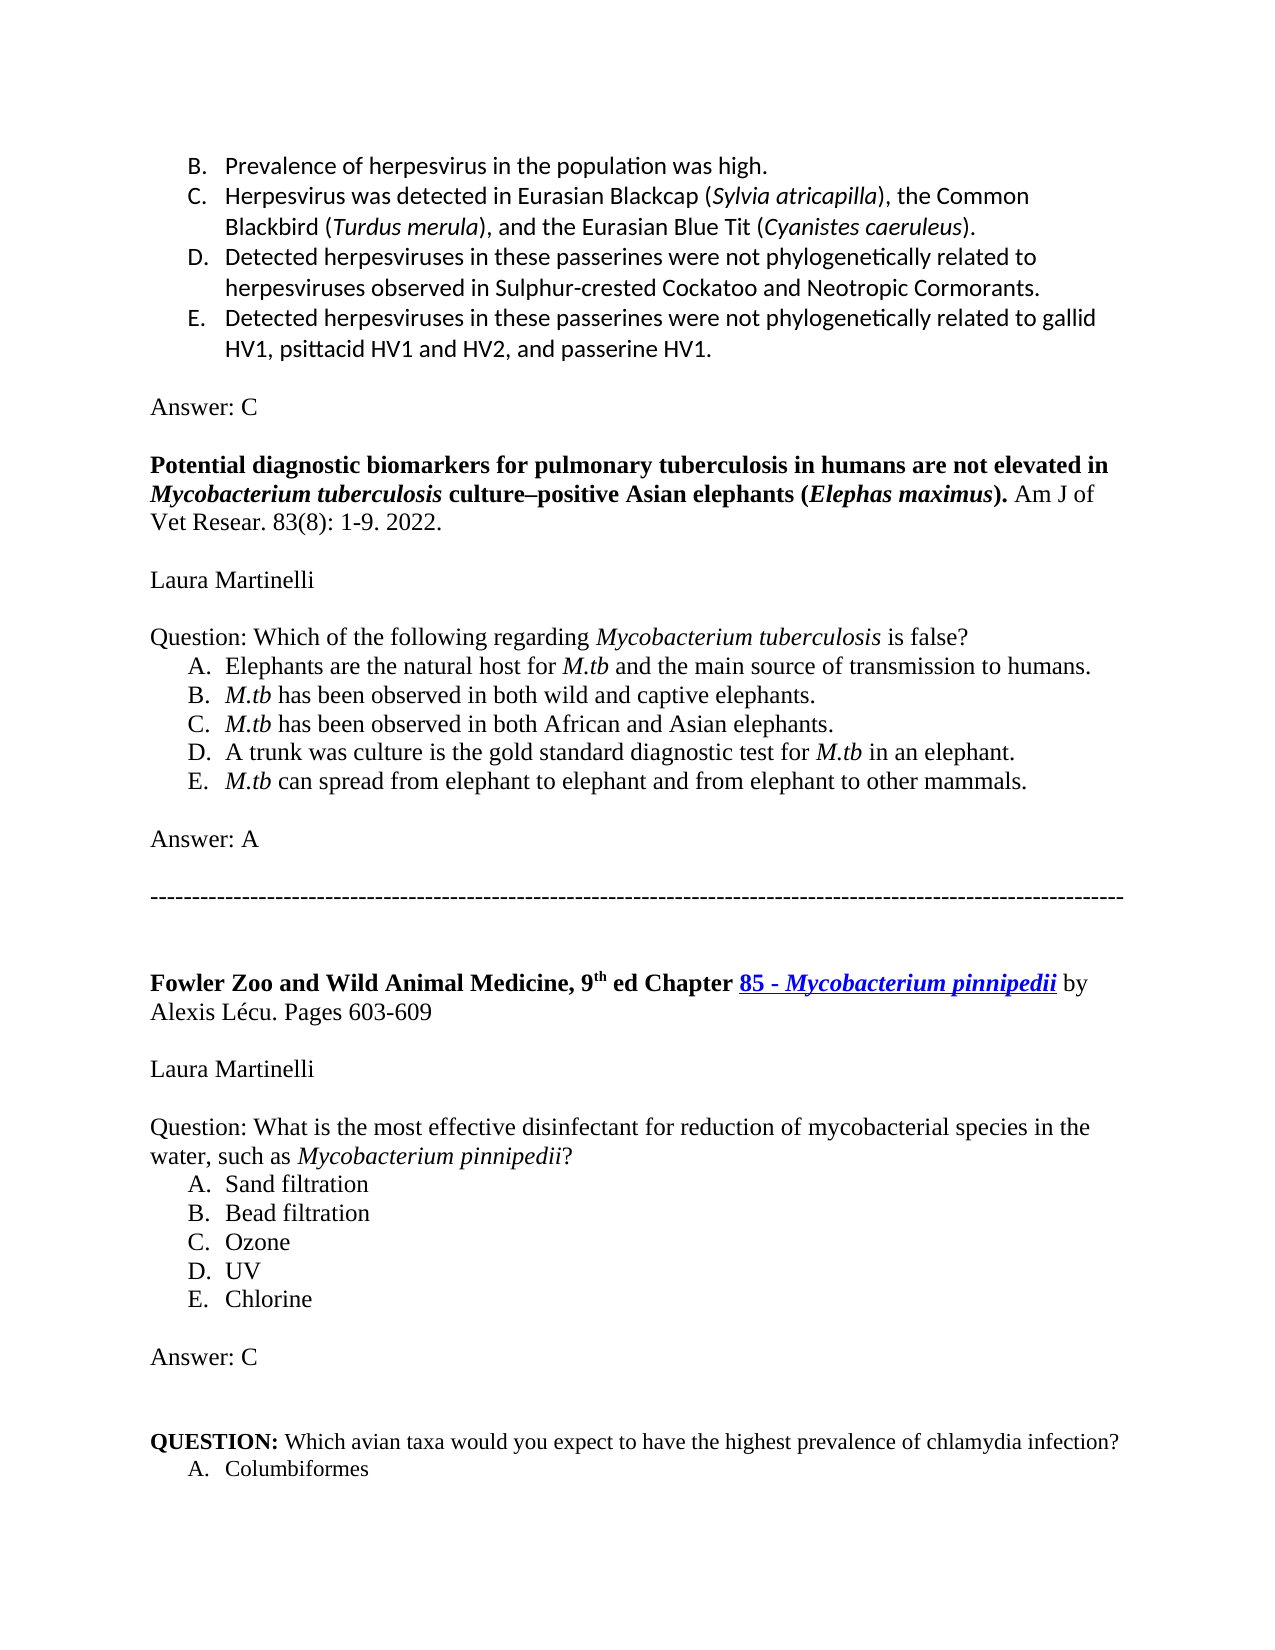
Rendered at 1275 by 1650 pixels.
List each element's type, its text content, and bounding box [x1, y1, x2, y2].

list A trunk was culture is the gold standard diagnostic test for M.tb in an elephant. [187, 737, 1125, 766]
list Detected herpesviruses in these passerines were not phylogenetically related to gallid HV1, psittacid HV1 and HV2, and passerine HV1. [187, 303, 1125, 364]
list Detected herpesviruses in these passerines were not phylogenetically related to herpesviruses observed in Sulphur-crested Cockatoo and Neotropic Cormorants. [187, 242, 1125, 303]
text --------------------------------------------------------------------------------------------------------------------- [150, 881, 1125, 910]
text Laura Martinelli [150, 565, 1125, 594]
text Question: What is the most effective disinfectant for reduction of mycobacterial species in the water, such as Mycobacterium pinnipedii? [150, 1112, 1125, 1169]
text Fowler Zoo and Wild Animal Medicine, 9th ed Chapter 85 - Mycobacterium pinnipedii by Alexis Lécu. Pages 603-609 [150, 968, 1125, 1025]
list M.tb has been observed in both African and Asian elephants. [187, 709, 1125, 737]
text Answer: A [150, 824, 1125, 852]
list UV [187, 1256, 1125, 1284]
text Potential diagnostic biomarkers for pulmonary tuberculosis in humans are not elevated in Mycobacterium tuberculosis culture–positive Asian elephants (Elephas maximus). Am J of Vet Resear. 83(8): 1-9. 2022. [150, 450, 1125, 536]
text QUESTION: Which avian taxa would you expect to have the highest prevalence of chlamydia infection? [150, 1428, 1125, 1454]
list Herpesvirus was detected in Eurasian Blackcap (Sylvia atricapilla), the Common Blackbird (Turdus merula), and the Eurasian Blue Tit (Cyanistes caeruleus). [187, 181, 1125, 242]
list Ozone [187, 1227, 1125, 1256]
list Columbiformes [187, 1454, 1125, 1481]
list Elephants are the natural host for M.tb and the main source of transmission to humans. [187, 651, 1125, 680]
text Laura Martinelli [150, 1054, 1125, 1083]
text Answer: C [150, 392, 1125, 421]
list Prevalence of herpesvirus in the population was high. [187, 150, 1125, 181]
text Answer: C [150, 1342, 1125, 1371]
list M.tb has been observed in both wild and captive elephants. [187, 680, 1125, 709]
list M.tb can spread from elephant to elephant and from elephant to other mammals. [187, 766, 1125, 795]
list Sand filtration [187, 1169, 1125, 1198]
text Question: Which of the following regarding Mycobacterium tuberculosis is false? [150, 622, 1125, 651]
list Chlorine [187, 1284, 1125, 1313]
list Bead filtration [187, 1198, 1125, 1227]
